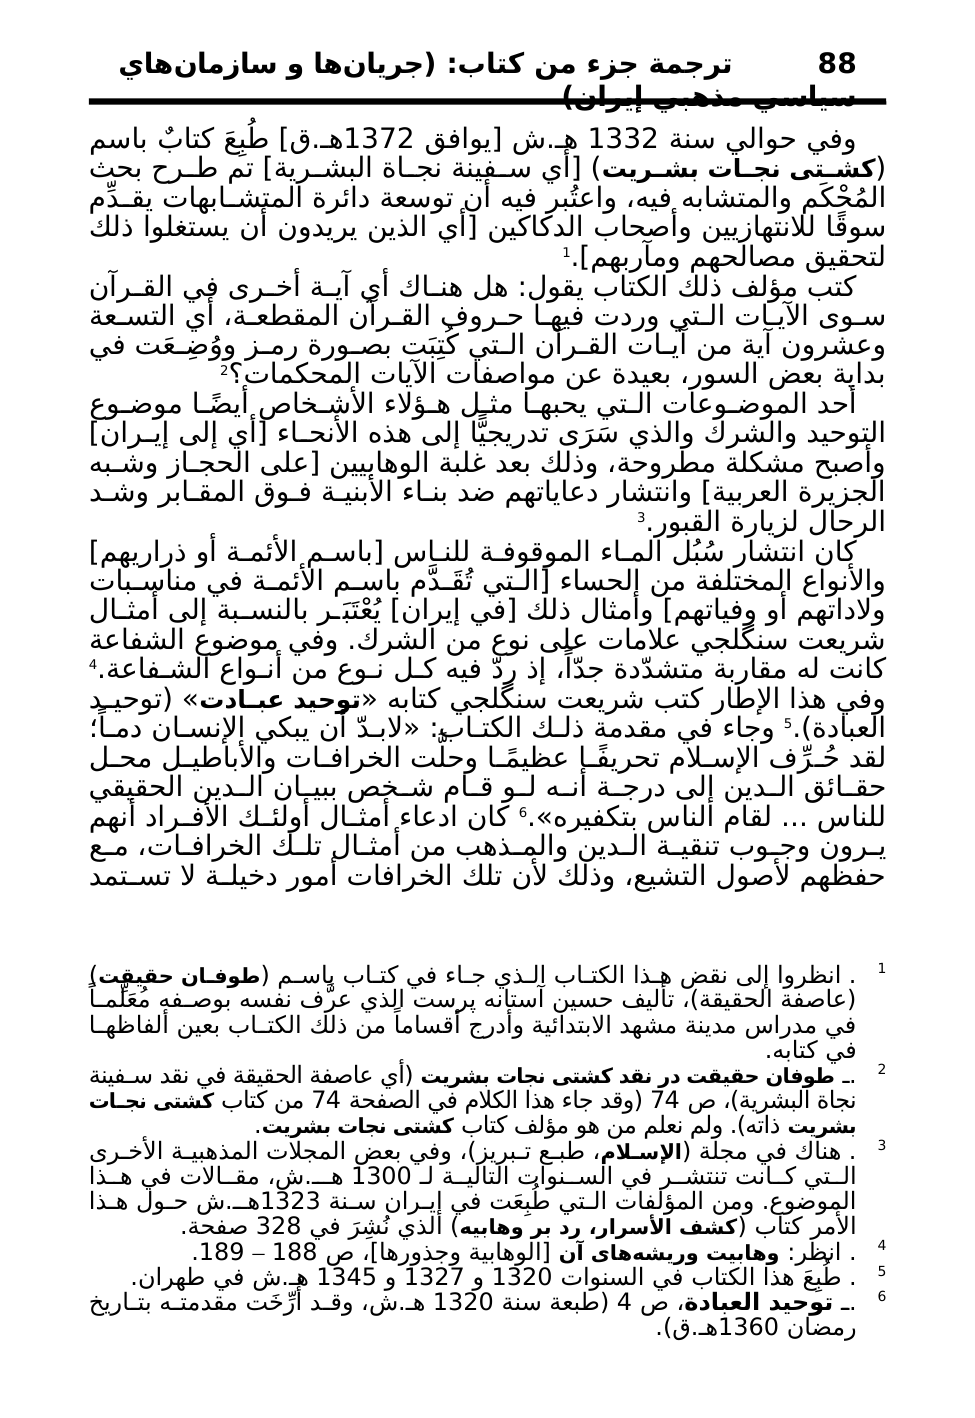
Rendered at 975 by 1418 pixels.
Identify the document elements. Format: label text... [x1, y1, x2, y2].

text كتب مؤلف ذلك الكتاب يقول: هل هناك أي آية أخرى في القرآن سوى الآيات التي وردت فيها حروف القرآن المقطعة، أي التسعة وعشرون آية من آيات القرآن التي كُتِبَت بصورة رمز ووُضِعَت في بداية بعض السور، بعيدة عن مواصفات الآيات المحكمات؟ [89, 273, 886, 391]
text أحد الموضوعات التي يحبها مثل هؤلاء الأشخاص أيضًا موضوع التوحيد والشرك والذي سَرَى تدريجيًّا إلى هذه الأنحاء [أي إلى إيران] وأصبح مشكلة مطروحة، وذلك بعد غلبة الوهابيين [على الحجاز وشبه الجزيرة العربية] وانتشار دعاياتهم ضد بناء الأبنية فوق المقابر وشد الرحال لزيارة القبور. [89, 391, 886, 538]
text كان انتشار سُبُل الماء الموقوفة للناس [باسم الأئمة أو ذراريهم] والأنواع المختلفة من الحساء [التي تُقَدَّم باسم الأئمة في مناسبات ولاداتهم أو وفياتهم] وأمثال ذلك [في إيران] يُعْتَبَر بالنسبة إلى أمثال شريعت سنگلجي علامات على نوع من الشرك. وفي موضوع الشفاعة كانت له مقاربة متشدّدة جدّاً، إذ ردّ فيه كل نوع من أنواع الشفاعة. وفي هذا الإطار كتب شريعت سنگلجي كتابه «توحید عبادت» (توحيد العبادة). وجاء في مقدمة ذلك الكتاب: «لابدّ أن يبكي الإنسان دماً؛ لقد حُرِّف الإسلام تحريفًا عظيمًا وحلَّت الخرافات والأباطيل محل حقائق الدين إلى درجة أنه لو قام شخص ببيان الدين الحقيقي للناس ... لقام الناس بتكفيره». كان ادعاء أمثال أولئك الأفراد أنهم يرون وجوب تنقية الدين والمذهب من أمثال تلك الخرافات، مع حفظهم لأصول التشيع، وذلك لأن تلك الخرافات أمور دخيلة لا تستمد جذورها من التشيع. الحقيقة أن تصوّر خروج أمثال شريعت من دائرة التشيع تصور واهٍ جدًّا ولا أساس له من الصحّة. كل ما في الأمر أن أصحاب هذا التيار كانوا يهتمون بشكل كبير بموضوع الغلوّ ومصاديقه. [89, 538, 886, 891]
text وفي حوالي سنة 1332 هـ.ش [يوافق 1372هـ.ق] طُبِعَ كتابٌ باسم (کشتى نجات بشریت) [أي سفينة نجاة البشرية] تم طرح بحث المُحْكَم والمتشابه فيه، واعتُبر فيه أن توسعة دائرة المتشابهات يقدِّم سوقًا للانتهازيين وأصحاب الدكاكين [أي الذين يريدون أن يستغلوا ذلك لتحقيق مصالحهم ومآربهم]. [89, 125, 886, 273]
